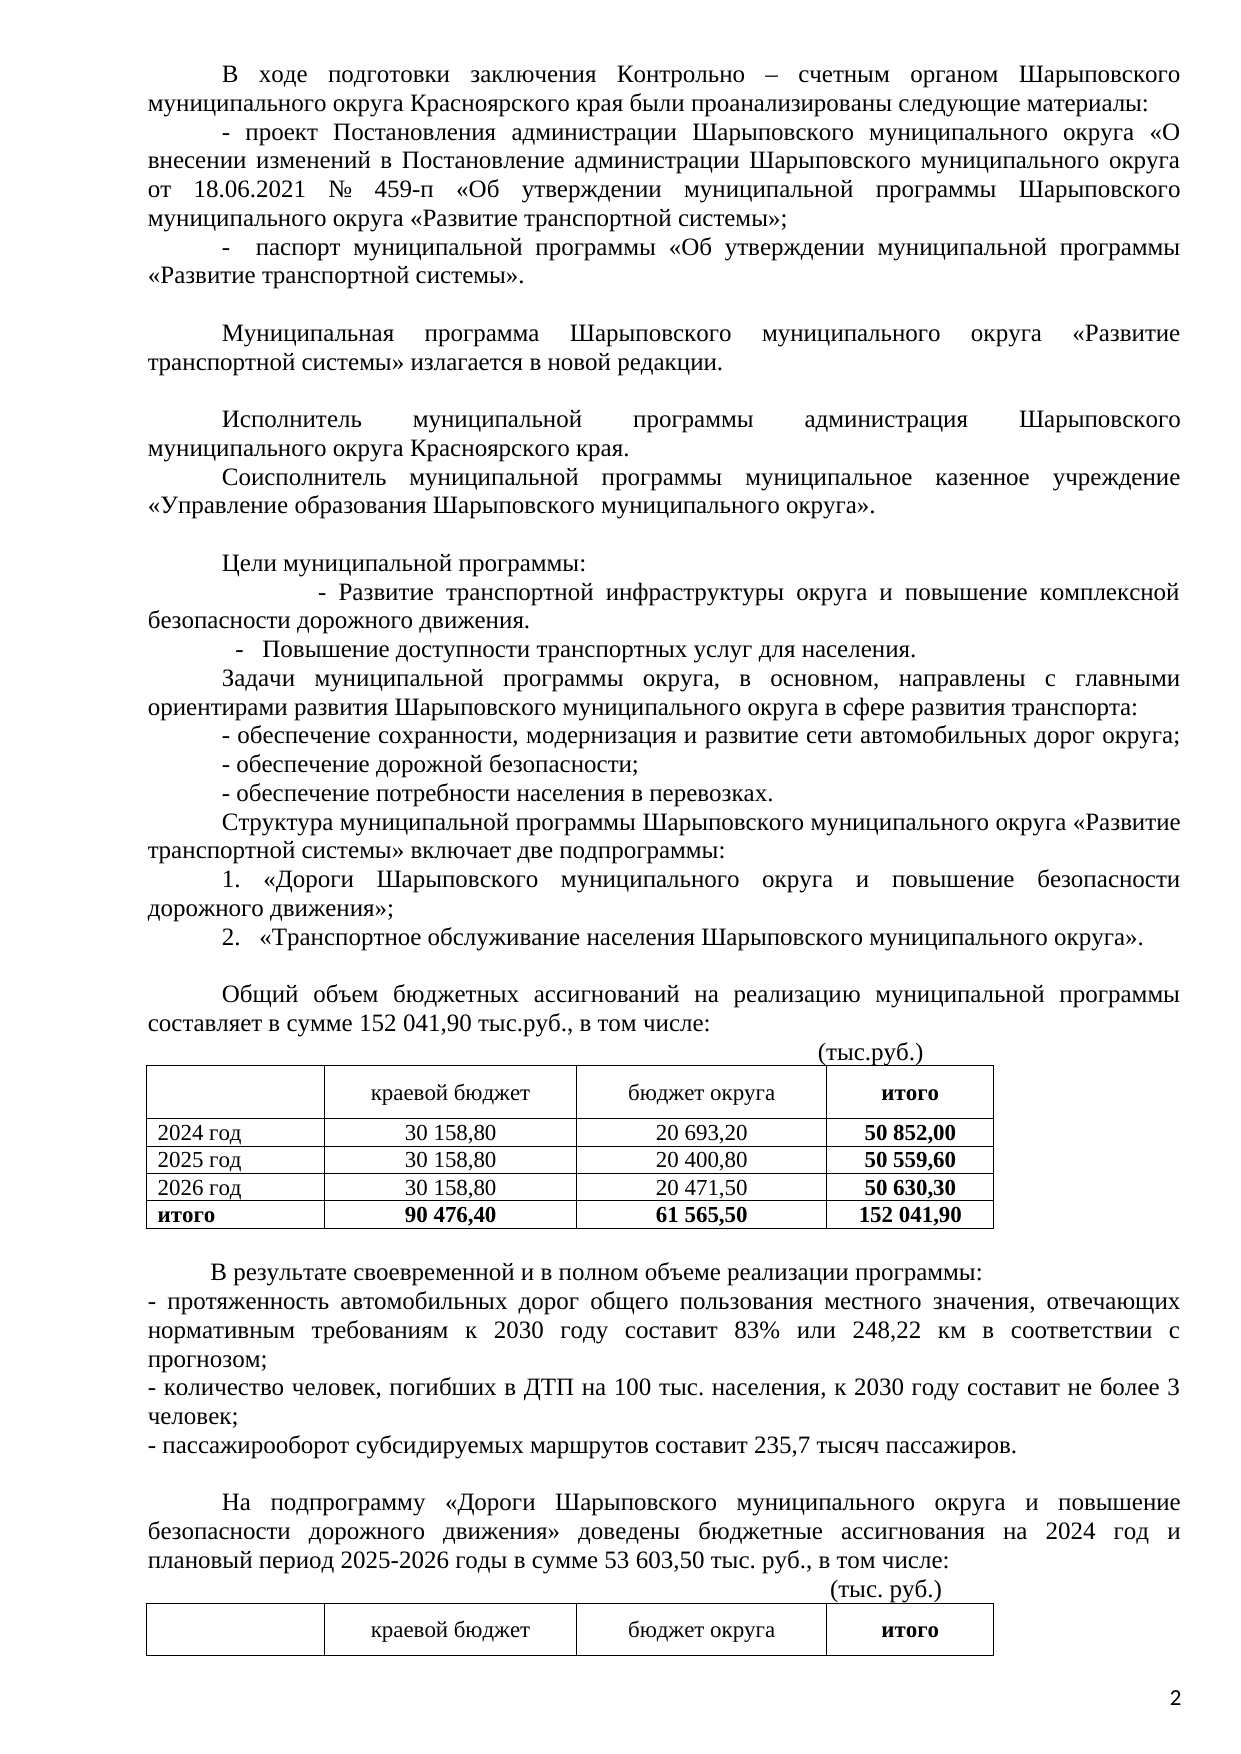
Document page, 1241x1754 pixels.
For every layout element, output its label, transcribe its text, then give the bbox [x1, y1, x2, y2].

text - паспорт муниципальной программы «Об утверждении муниципальной программы «Развитие транспортной системы». [148, 232, 1181, 289]
text - проект Постановления администрации Шарыповского муниципального округа «О внесении изменений в Постановление администрации Шарыповского муниципального округа от 18.06.2021 № 459-п «Об утверждении муниципальной программы Шарыповского муниципального округа «Развитие транспортной системы»; [148, 117, 1181, 232]
table_cell 30 158,80 [325, 1119, 576, 1146]
table_header краевой бюджет [325, 1604, 576, 1655]
table_cell 50 630,30 [827, 1174, 993, 1200]
text Цели муниципальной программы: [148, 548, 1181, 577]
text - обеспечение сохранности, модернизация и развитие сети автомобильных дорог округа; - обеспечение дорожной безопасности; [222, 720, 1181, 778]
table_cell 20 400,80 [577, 1147, 826, 1173]
text (тыс.руб.) [148, 1037, 1181, 1065]
text Общий объем бюджетных ассигнований на реализацию муниципальной программы составляет в сумме 152 041,90 тыс.руб., в том числе: [148, 979, 1181, 1037]
table_header краевой бюджет [325, 1066, 576, 1118]
table_cell 50 852,00 [827, 1119, 993, 1146]
table_cell 90 476,40 [325, 1201, 576, 1228]
table_cell 152 041,90 [827, 1201, 993, 1228]
table_cell итого [147, 1201, 324, 1228]
text Структура муниципальной программы Шарыповского муниципального округа «Развитие транспортной системы» включает две подпрограммы: [148, 807, 1181, 864]
table_header итого [827, 1604, 993, 1655]
text Муниципальная программа Шарыповского муниципального округа «Развитие транспортной системы» излагается в новой редакции. [148, 318, 1181, 375]
table_cell 2026 год [147, 1174, 324, 1200]
text Соисполнитель муниципальной программы муниципальное казенное учреждение «Управление образования Шарыповского муниципального округа». [148, 462, 1181, 519]
text - Повышение доступности транспортных услуг для населения. [148, 634, 1181, 663]
text 2. «Транспортное обслуживание населения Шарыповского муниципального округа». [148, 922, 1181, 950]
table_header [147, 1066, 324, 1118]
table_cell 30 158,80 [325, 1147, 576, 1173]
table_cell 50 559,60 [827, 1147, 993, 1173]
table_header итого [827, 1066, 993, 1118]
table_cell 20 471,50 [577, 1174, 826, 1200]
table_header [147, 1604, 324, 1655]
text - пассажирооборот субсидируемых маршрутов составит 235,7 тысяч пассажиров. [148, 1430, 1181, 1459]
text - Развитие транспортной инфраструктуры округа и повышение комплексной безопасности дорожного движения. [148, 577, 1181, 634]
text 1. «Дороги Шарыповского муниципального округа и повышение безопасности дорожного движения»; [148, 864, 1181, 922]
text В ходе подготовки заключения Контрольно – счетным органом Шарыповского муниципального округа Красноярского края были проанализированы следующие материалы: [148, 59, 1181, 117]
text - количество человек, погибших в ДТП на 100 тыс. населения, к 2030 году составит не более 3 человек; [148, 1372, 1181, 1430]
table_cell 20 693,20 [577, 1119, 826, 1146]
table_header бюджет округа [577, 1066, 826, 1118]
text - обеспечение потребности населения в перевозках. [148, 778, 1181, 807]
text На подпрограмму «Дороги Шарыповского муниципального округа и повышение безопасности дорожного движения» доведены бюджетные ассигнования на 2024 год и плановый период 2025-2026 годы в сумме 53 603,50 тыс. руб., в том числе: [148, 1487, 1181, 1574]
text - протяженность автомобильных дорог общего пользования местного значения, отвечающих нормативным требованиям к 2030 году составит 83% или 248,22 км в соответствии с прогнозом; [148, 1286, 1181, 1372]
text Исполнитель муниципальной программы администрация Шарыповского муниципального округа Красноярского края. [148, 404, 1181, 462]
table_cell 61 565,50 [577, 1201, 826, 1228]
text В результате своевременной и в полном объеме реализации программы: [148, 1257, 1181, 1286]
table_header бюджет округа [577, 1604, 826, 1655]
table_cell 2025 год [147, 1147, 324, 1173]
table_cell 30 158,80 [325, 1174, 576, 1200]
text (тыс. руб.) [516, 1574, 1181, 1602]
table_cell 2024 год [147, 1119, 324, 1146]
text Задачи муниципальной программы округа, в основном, направлены с главными ориентирами развития Шарыповского муниципального округа в сфере развития транспорта: [148, 663, 1181, 720]
